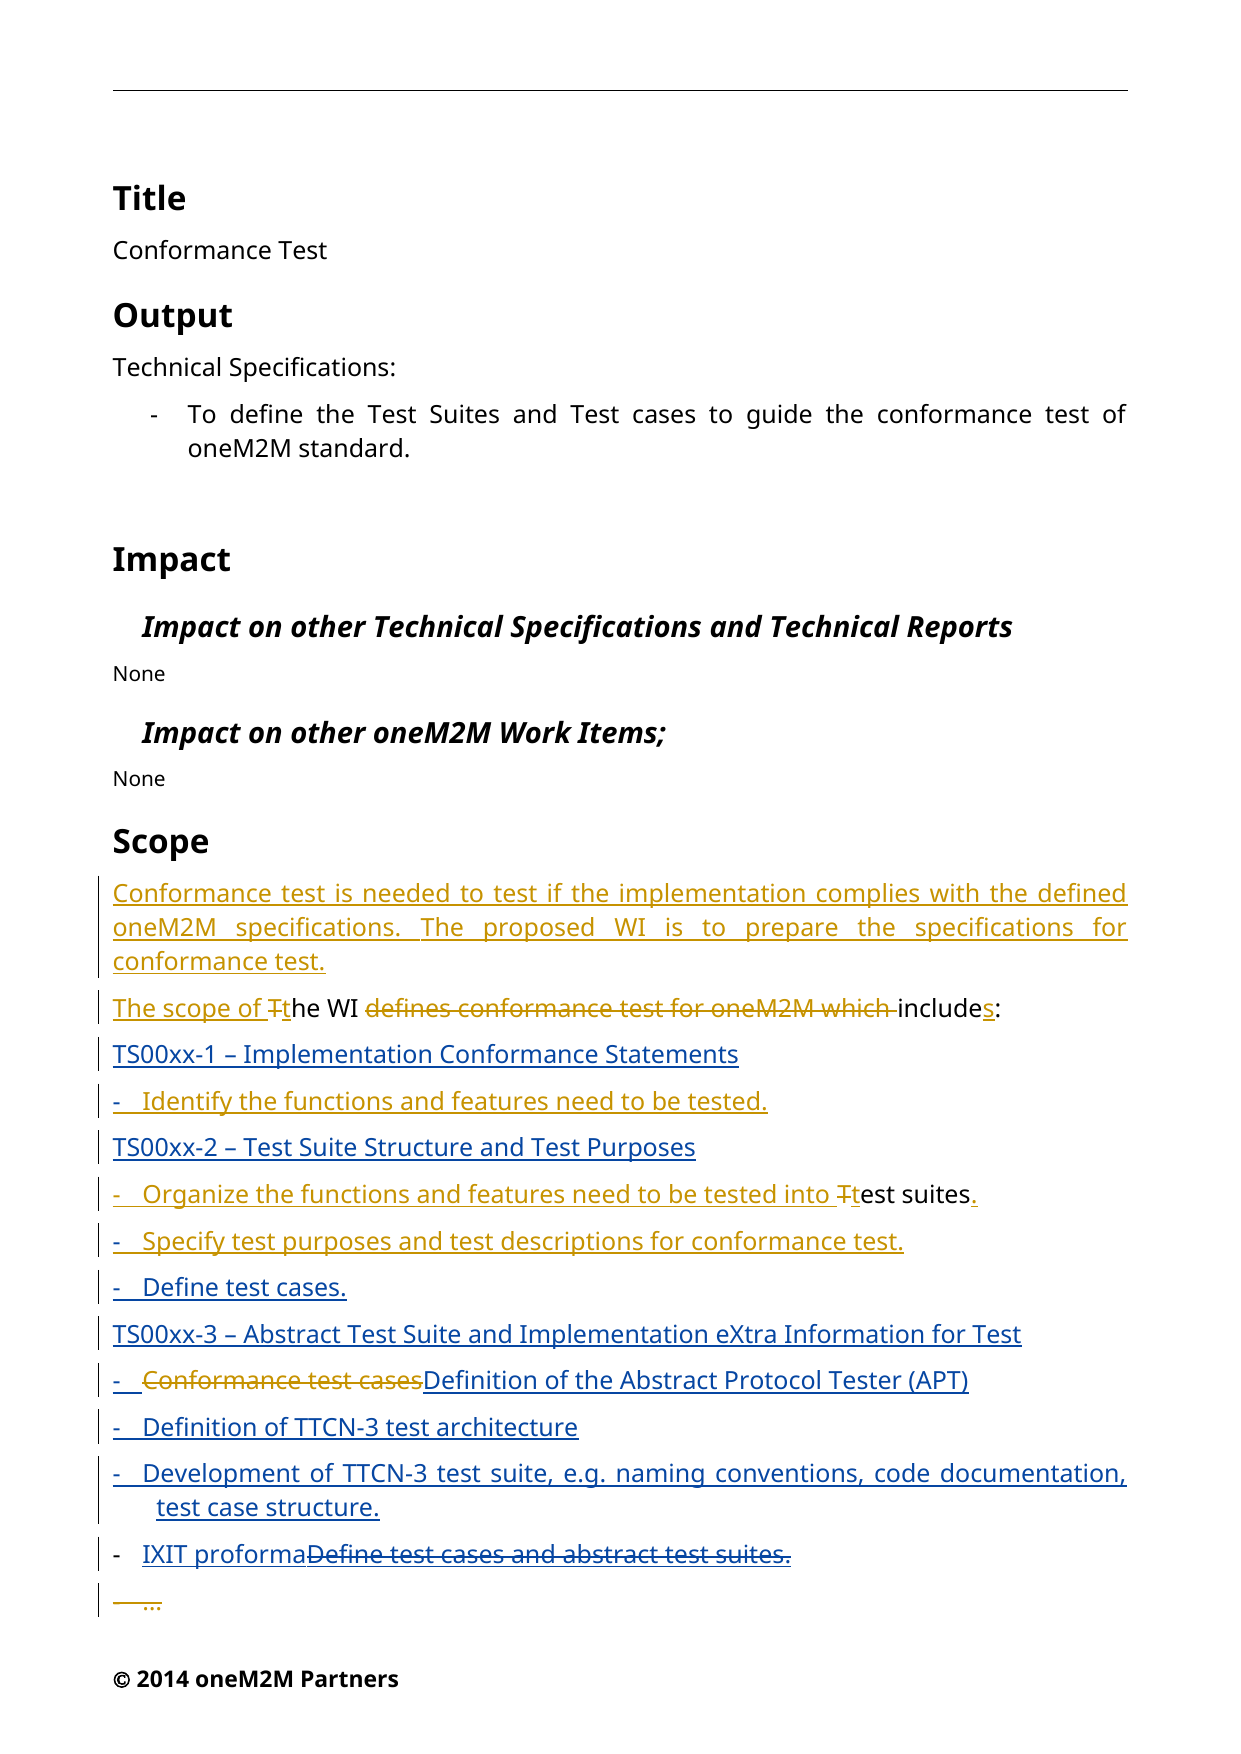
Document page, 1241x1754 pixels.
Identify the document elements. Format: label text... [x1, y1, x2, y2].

list est suites [112, 1177, 1128, 1211]
text None [112, 764, 1128, 793]
text Technical Specifications: [112, 350, 1128, 384]
text he WI include: [112, 990, 1128, 1024]
subtitle Output [112, 292, 1128, 337]
subtitle Impact on other Technical Specifications and Technical Reports [142, 607, 1128, 646]
text None [112, 659, 1128, 687]
subtitle Scope [112, 818, 1128, 863]
subtitle Impact on other oneM2M Work Items; [142, 712, 1128, 752]
subtitle Impact [112, 536, 1128, 582]
list To define the Test Suites and Test cases to guide the conformance test of oneM2M standard. [150, 396, 1128, 464]
subtitle Title [112, 175, 1128, 220]
text Conformance Test [112, 233, 1128, 267]
